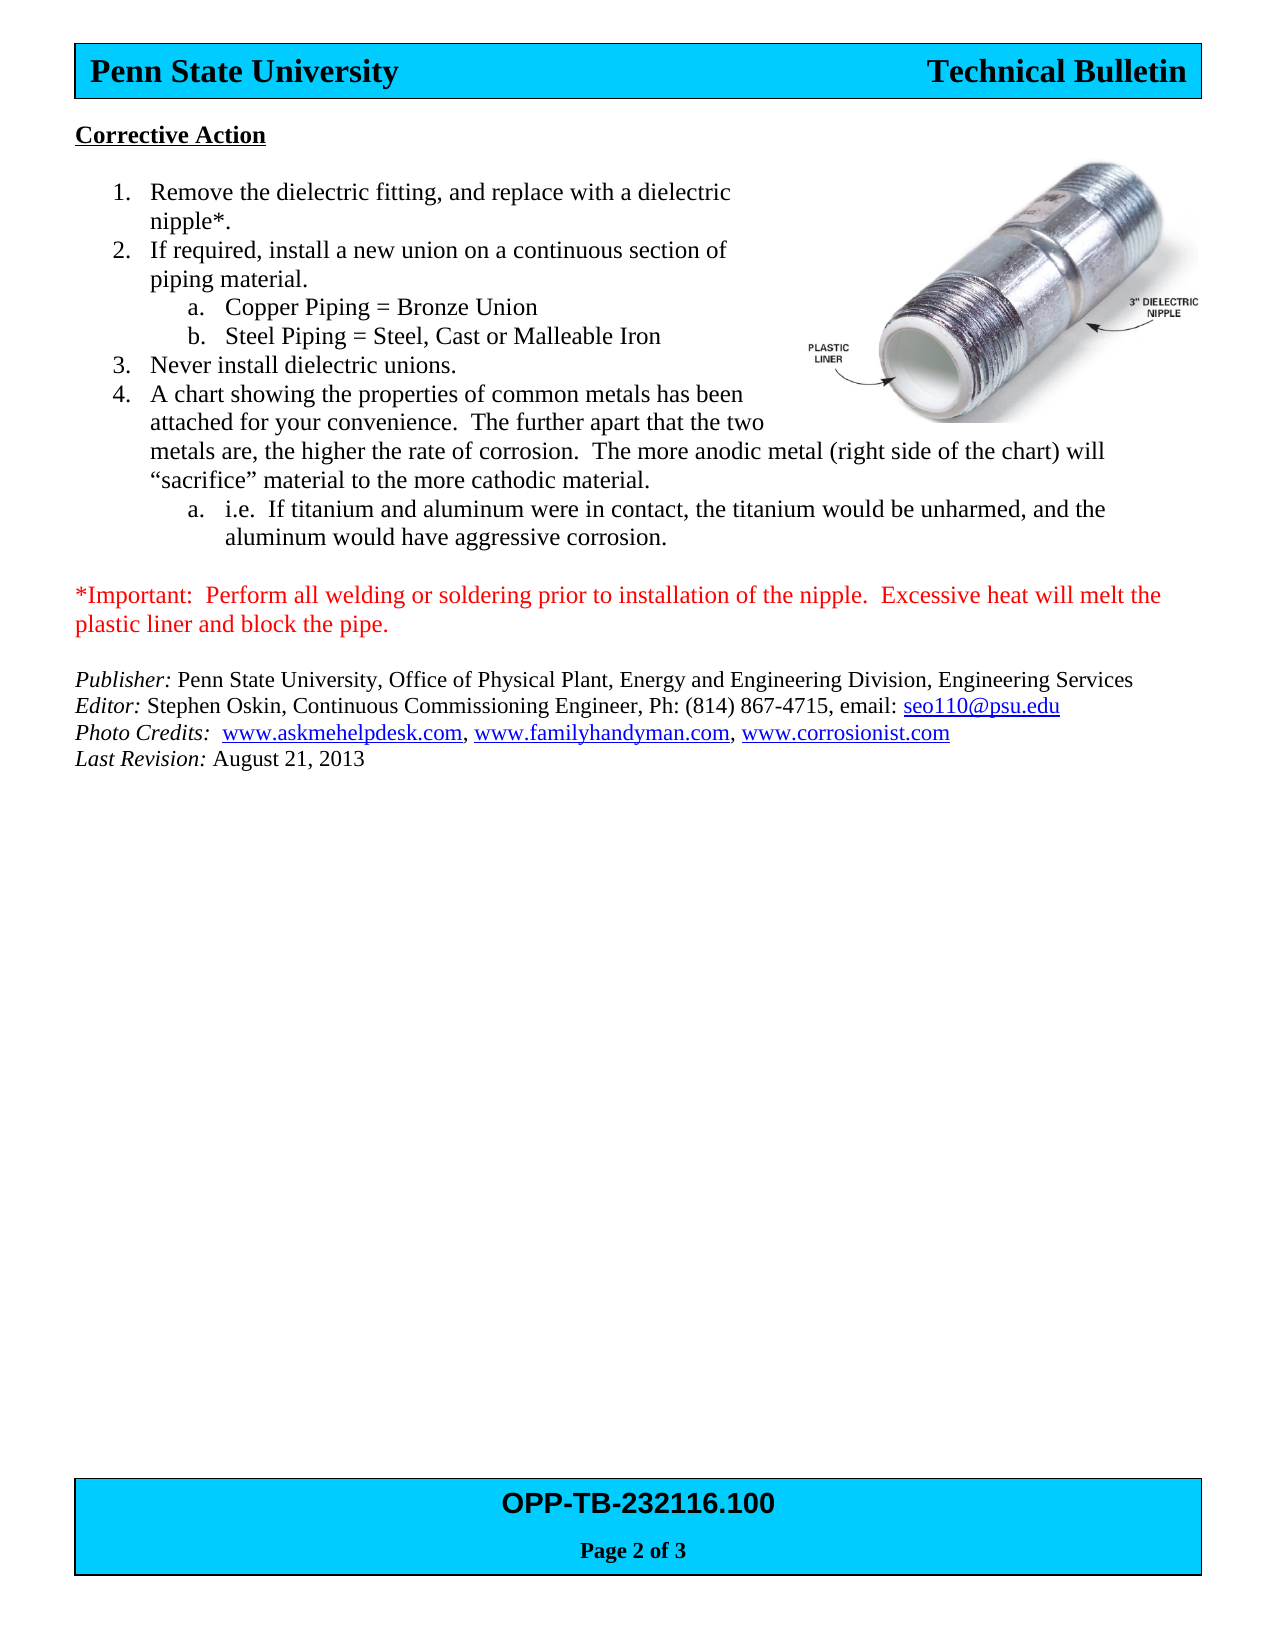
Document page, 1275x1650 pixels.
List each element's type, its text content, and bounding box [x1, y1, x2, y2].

text Publisher: Penn State University, Office of Physical Plant, Energy and Engineering Division, Engineering Services [75, 666, 1200, 693]
list Remove the dielectric fitting, and replace with a dielectric nipple*. [112, 177, 805, 235]
text Last Revision: August 21, 2013 [75, 745, 1200, 772]
text Corrective Action [75, 120, 1200, 149]
list Steel Piping = Steel, Cast or Malleable Iron [187, 321, 805, 350]
list i.e. If titanium and aluminum were in contact, the titanium would be unharmed, and the aluminum would have aggressive corrosion. [187, 494, 1200, 551]
text *Important: Perform all welding or soldering prior to installation of the nipple. Excessive heat will melt the plastic liner and block the pipe. [75, 580, 1200, 637]
list A chart showing the properties of common metals has been attached for your convenience. The further apart that the two metals are, the higher the rate of corrosion. The more anodic metal (right side of the chart) will “sacrifice” material to the more cathodic material. [112, 379, 1200, 494]
list Copper Piping = Bronze Union [187, 292, 805, 321]
picture [805, 156, 1199, 422]
text Photo Credits: www.askmehelpdesk.com, www.familyhandyman.com, www.corrosionist.com [75, 719, 1200, 745]
list Never install dielectric unions. [112, 350, 805, 379]
list If required, install a new union on a continuous section of piping material. [112, 235, 805, 292]
text Editor: Stephen Oskin, Continuous Commissioning Engineer, Ph: (814) 867-4715, email: seo110@psu.edu [75, 693, 1200, 719]
